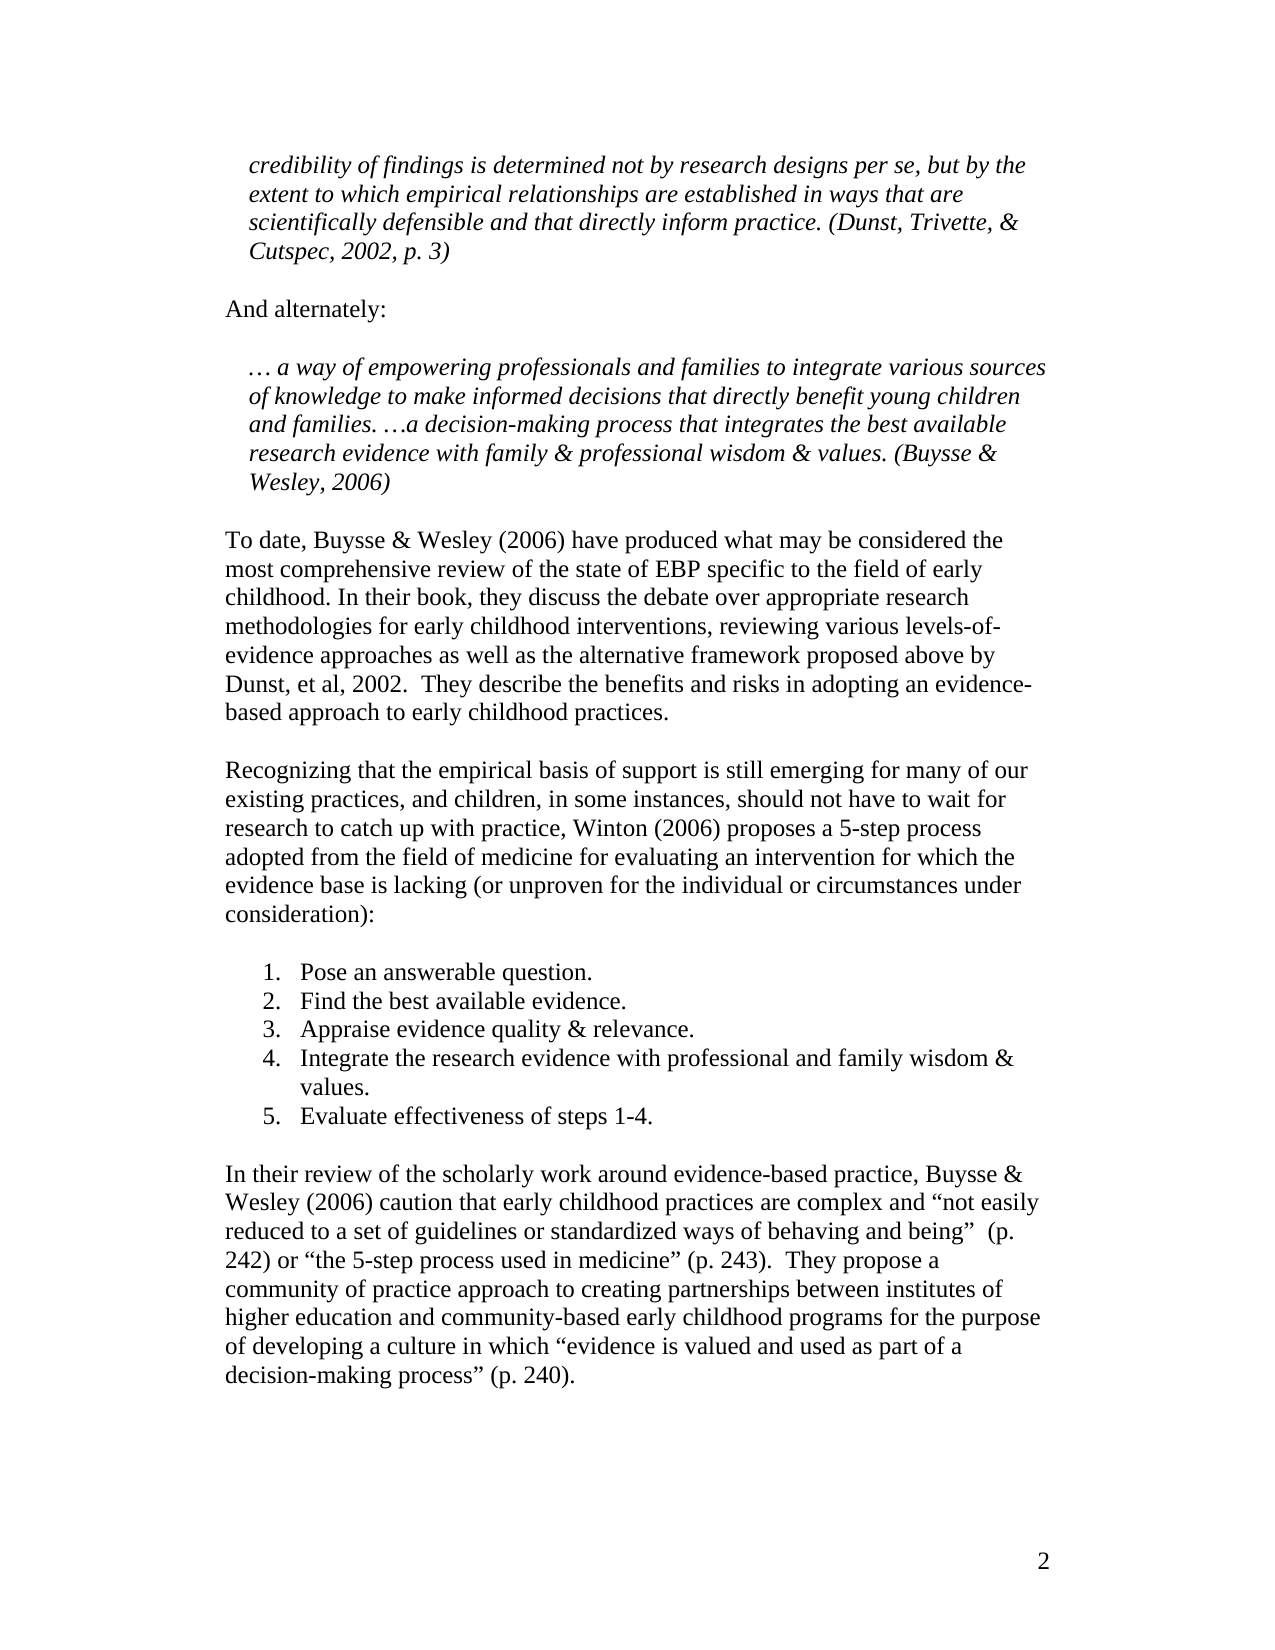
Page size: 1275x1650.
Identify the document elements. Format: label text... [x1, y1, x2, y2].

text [248, 150, 1050, 265]
list Find the best available evidence. [262, 986, 1050, 1014]
list Pose an answerable question. [262, 957, 1050, 986]
list Evaluate effectiveness of steps 1-4. [262, 1101, 1050, 1129]
text And alternately: [225, 294, 1050, 323]
list Appraise evidence quality & relevance. [262, 1014, 1050, 1043]
text … a way of empowering professionals and families to integrate various sources of knowledge to make informed decisions that directly benefit young children and families. …a decision-making process that integrates the best available research evidence with family & professional wisdom & values. (Buysse & Wesley, 2006) [248, 352, 1050, 496]
text To date, Buysse & Wesley (2006) have produced what may be considered the most comprehensive review of the state of EBP specific to the field of early childhood. In their book, they discuss the debate over appropriate research methodologies for early childhood interventions, reviewing various levels-of-evidence approaches as well as the alternative framework proposed above by Dunst, et al, 2002. They describe the benefits and risks in adopting an evidence-based approach to early childhood practices. [225, 525, 1050, 726]
list Integrate the research evidence with professional and family wisdom & values. [262, 1043, 1050, 1101]
text Recognizing that the empirical basis of support is still emerging for many of our existing practices, and children, in some instances, should not have to wait for research to catch up with practice, Winton (2006) proposes a 5-step process adopted from the field of medicine for evaluating an intervention for which the evidence base is lacking (or unproven for the individual or circumstances under consideration): [225, 755, 1050, 928]
text In their review of the scholarly work around evidence-based practice, Buysse & Wesley (2006) caution that early childhood practices are complex and “not easily reduced to a set of guidelines or standardized ways of behaving and being” (p. 242) or “the 5-step process used in medicine” (p. 243). They propose a community of practice approach to creating partnerships between institutes of higher education and community-based early childhood programs for the purpose of developing a culture in which “evidence is valued and used as part of a decision-making process” (p. 240). [225, 1159, 1050, 1389]
